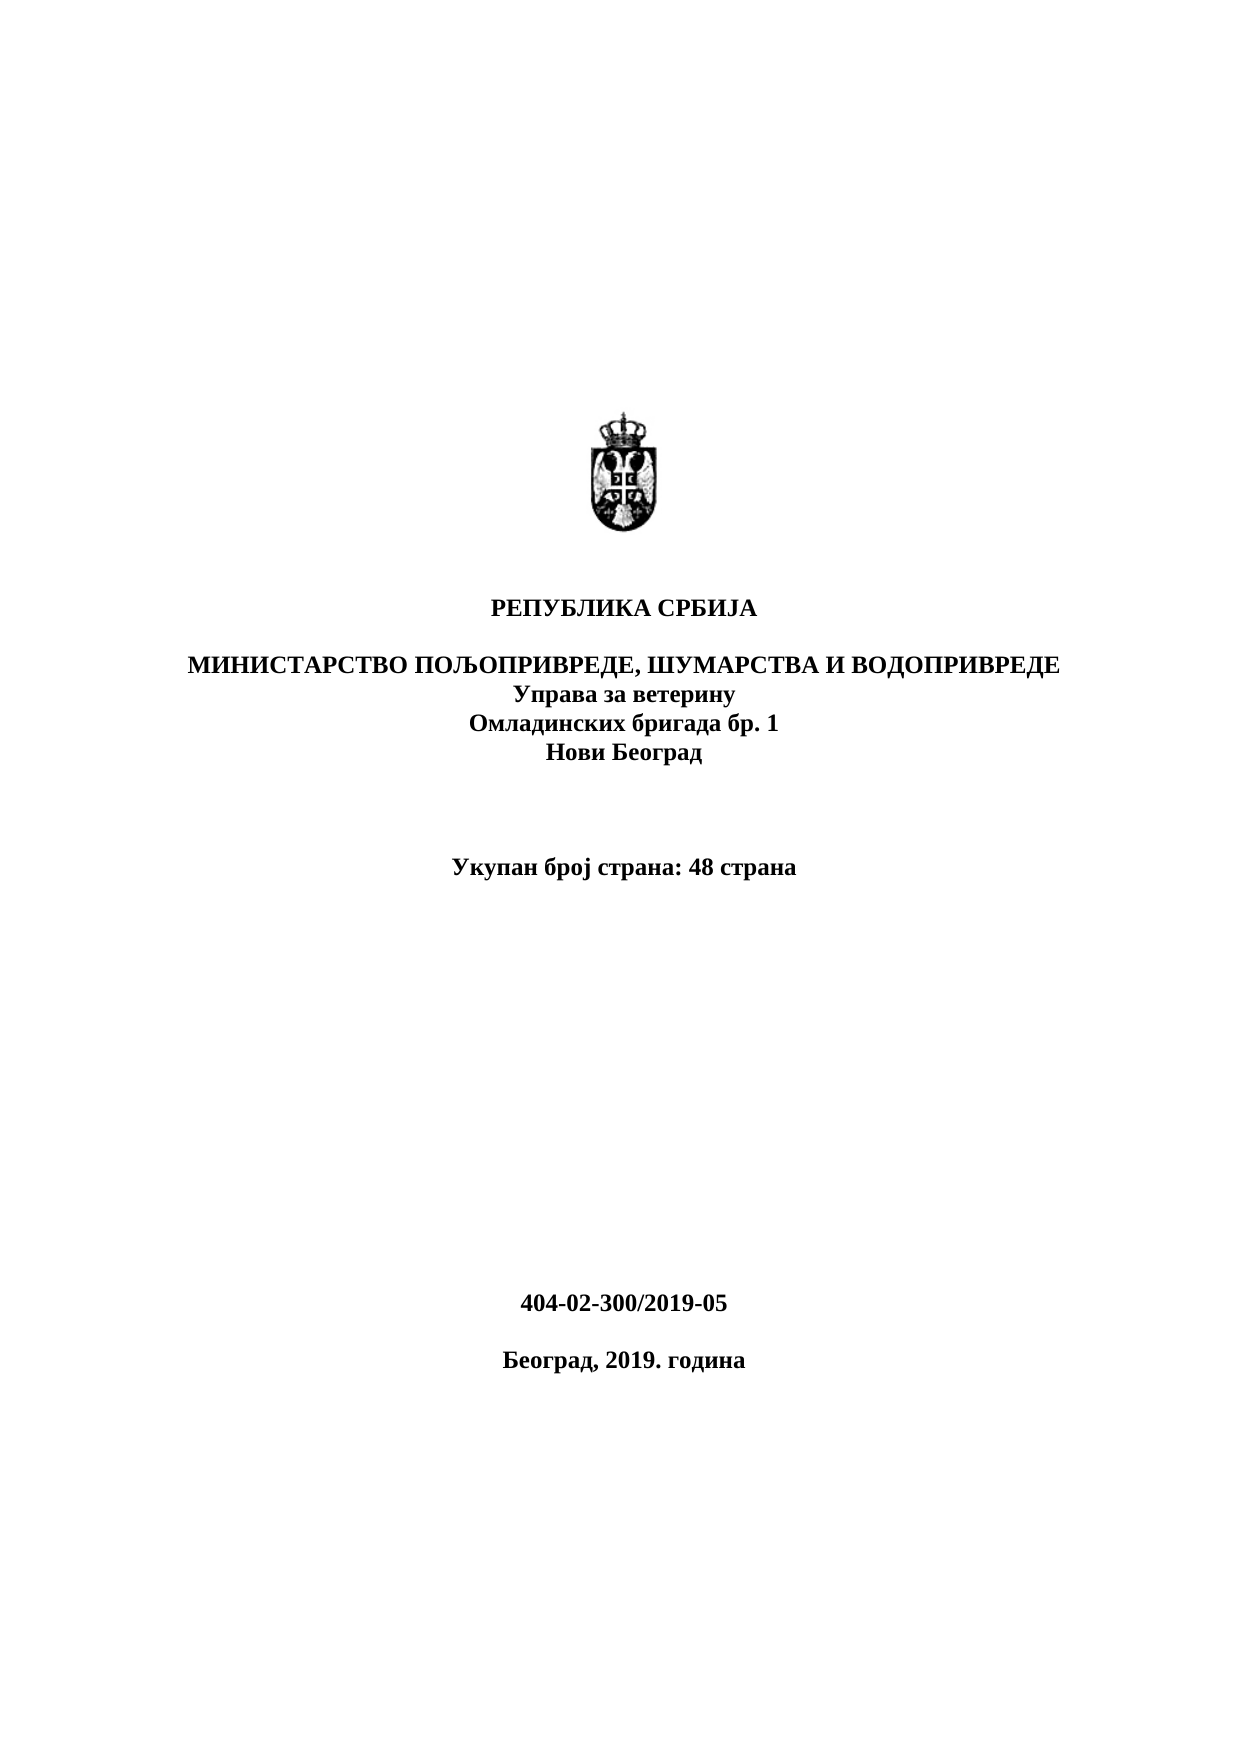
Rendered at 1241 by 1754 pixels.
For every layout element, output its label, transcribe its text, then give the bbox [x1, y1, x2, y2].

text Нови Београд [91, 737, 1156, 765]
text Београд, 2019. година [91, 1345, 1156, 1374]
text 404-02-300/2019-05 [91, 1288, 1156, 1316]
text Управа за ветерину [91, 679, 1156, 708]
text Омладинских бригада бр. 1 [91, 708, 1156, 737]
text МИНИСТАРСТВО ПОЉОПРИВРЕДЕ, ШУМАРСТВА И ВОДОПРИВРЕДЕ [91, 650, 1156, 679]
picture [585, 407, 663, 536]
text Укупан број страна: 48 страна [91, 852, 1156, 880]
text РЕПУБЛИКА СРБИЈА [91, 593, 1156, 622]
